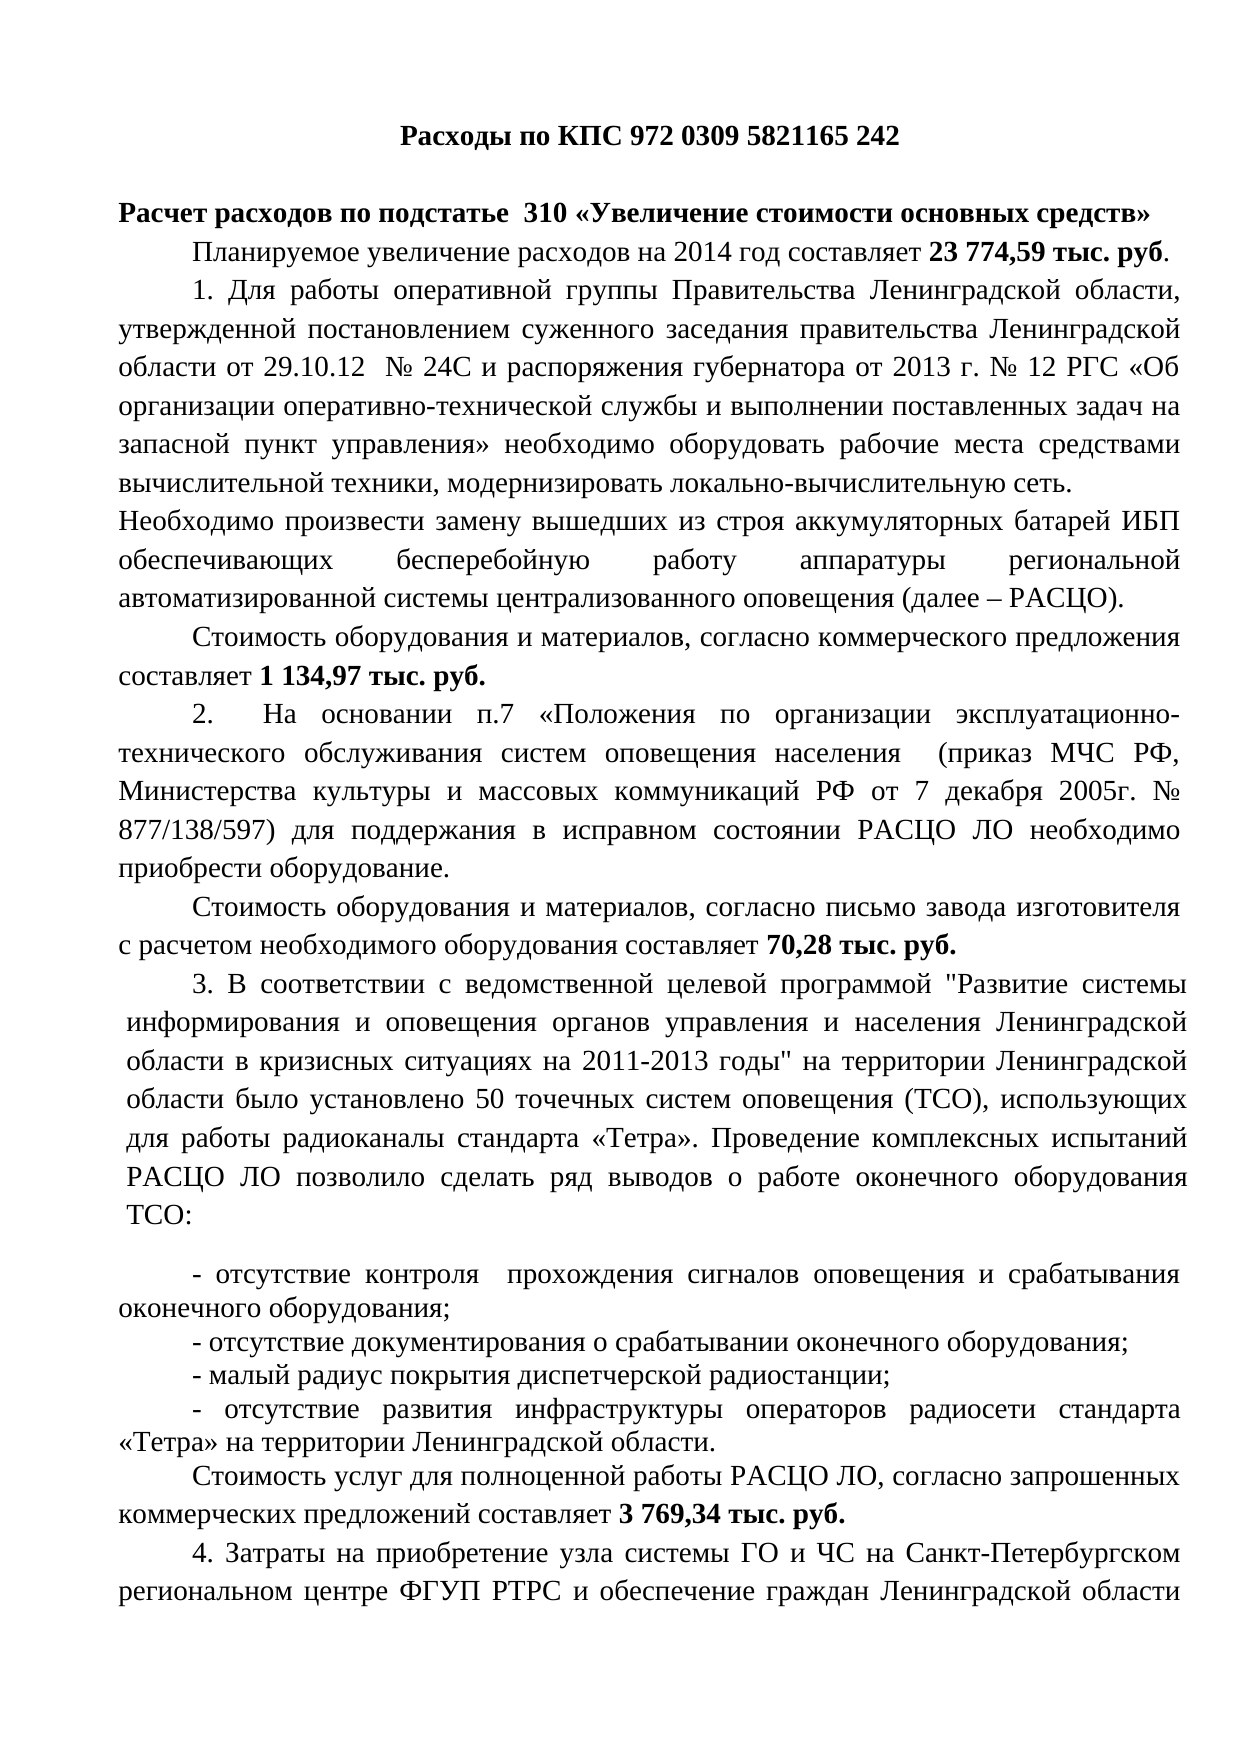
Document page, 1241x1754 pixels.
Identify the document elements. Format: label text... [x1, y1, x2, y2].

text 2. На основании п.7 «Положения по организации эксплуатационно-технического обслуживания систем оповещения населения (приказ МЧС РФ, Министерства культуры и массовых коммуникаций РФ от 7 декабря 2005г. № 877/138/597) для поддержания в исправном состоянии РАСЦО ЛО необходимо приобрести оборудование. [118, 696, 1181, 884]
text 3. В соответствии с ведомственной целевой программой "Развитие системы информирования и оповещения органов управления и населения Ленинградской области в кризисных ситуациях на 2011-2013 годы" на территории Ленинградской области было установлено 50 точечных систем оповещения (ТСО), использующих для работы радиоканалы стандарта «Тетра». Проведение комплексных испытаний РАСЦО ЛО позволило сделать ряд выводов о работе оконечного оборудования ТСО: [126, 966, 1188, 1231]
text Расчет расходов по подстатье 310 «Увеличение стоимости основных средств» [118, 195, 1188, 229]
list - малый радиус покрытия диспетчерской радиостанции; [118, 1357, 1181, 1391]
list - отсутствие развития инфраструктуры операторов радиосети стандарта «Тетра» на территории Ленинградской области. [118, 1391, 1181, 1458]
text Расходы по КПС 972 0309 5821165 242 [118, 118, 1181, 152]
list - отсутствие контроля прохождения сигналов оповещения и срабатывания оконечного оборудования; [118, 1257, 1181, 1324]
list - отсутствие документирования о срабатывании оконечного оборудования; [118, 1324, 1181, 1357]
text Планируемое увеличение расходов на 2014 год составляет 23 774,59 тыс. руб. [118, 234, 1181, 267]
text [118, 1535, 1181, 1607]
text Стоимость услуг для полноценной работы РАСЦО ЛО, согласно запрошенных коммерческих предложений составляет 3 769,34 тыс. руб. [118, 1458, 1181, 1530]
text Стоимость оборудования и материалов, согласно коммерческого предложения составляет 1 134,97 тыс. руб. [118, 619, 1181, 691]
text Стоимость оборудования и материалов, согласно письмо завода изготовителя с расчетом необходимого оборудования составляет 70,28 тыс. руб. [118, 889, 1181, 961]
text 1. Для работы оперативной группы Правительства Ленинградской области, утвержденной постановлением суженного заседания правительства Ленинградской области от 29.10.12 № 24С и распоряжения губернатора от . № 12 РГС «Об организации оперативно-технической службы и выполнении поставленных задач на запасной пункт управления» необходимо оборудовать рабочие места средствами вычислительной техники, модернизировать локально-вычислительную сеть. [118, 272, 1181, 498]
text Необходимо произвести замену вышедших из строя аккумуляторных батарей ИБП обеспечивающих бесперебойную работу аппаратуры региональной автоматизированной системы централизованного оповещения (далее – РАСЦО). [118, 503, 1181, 614]
